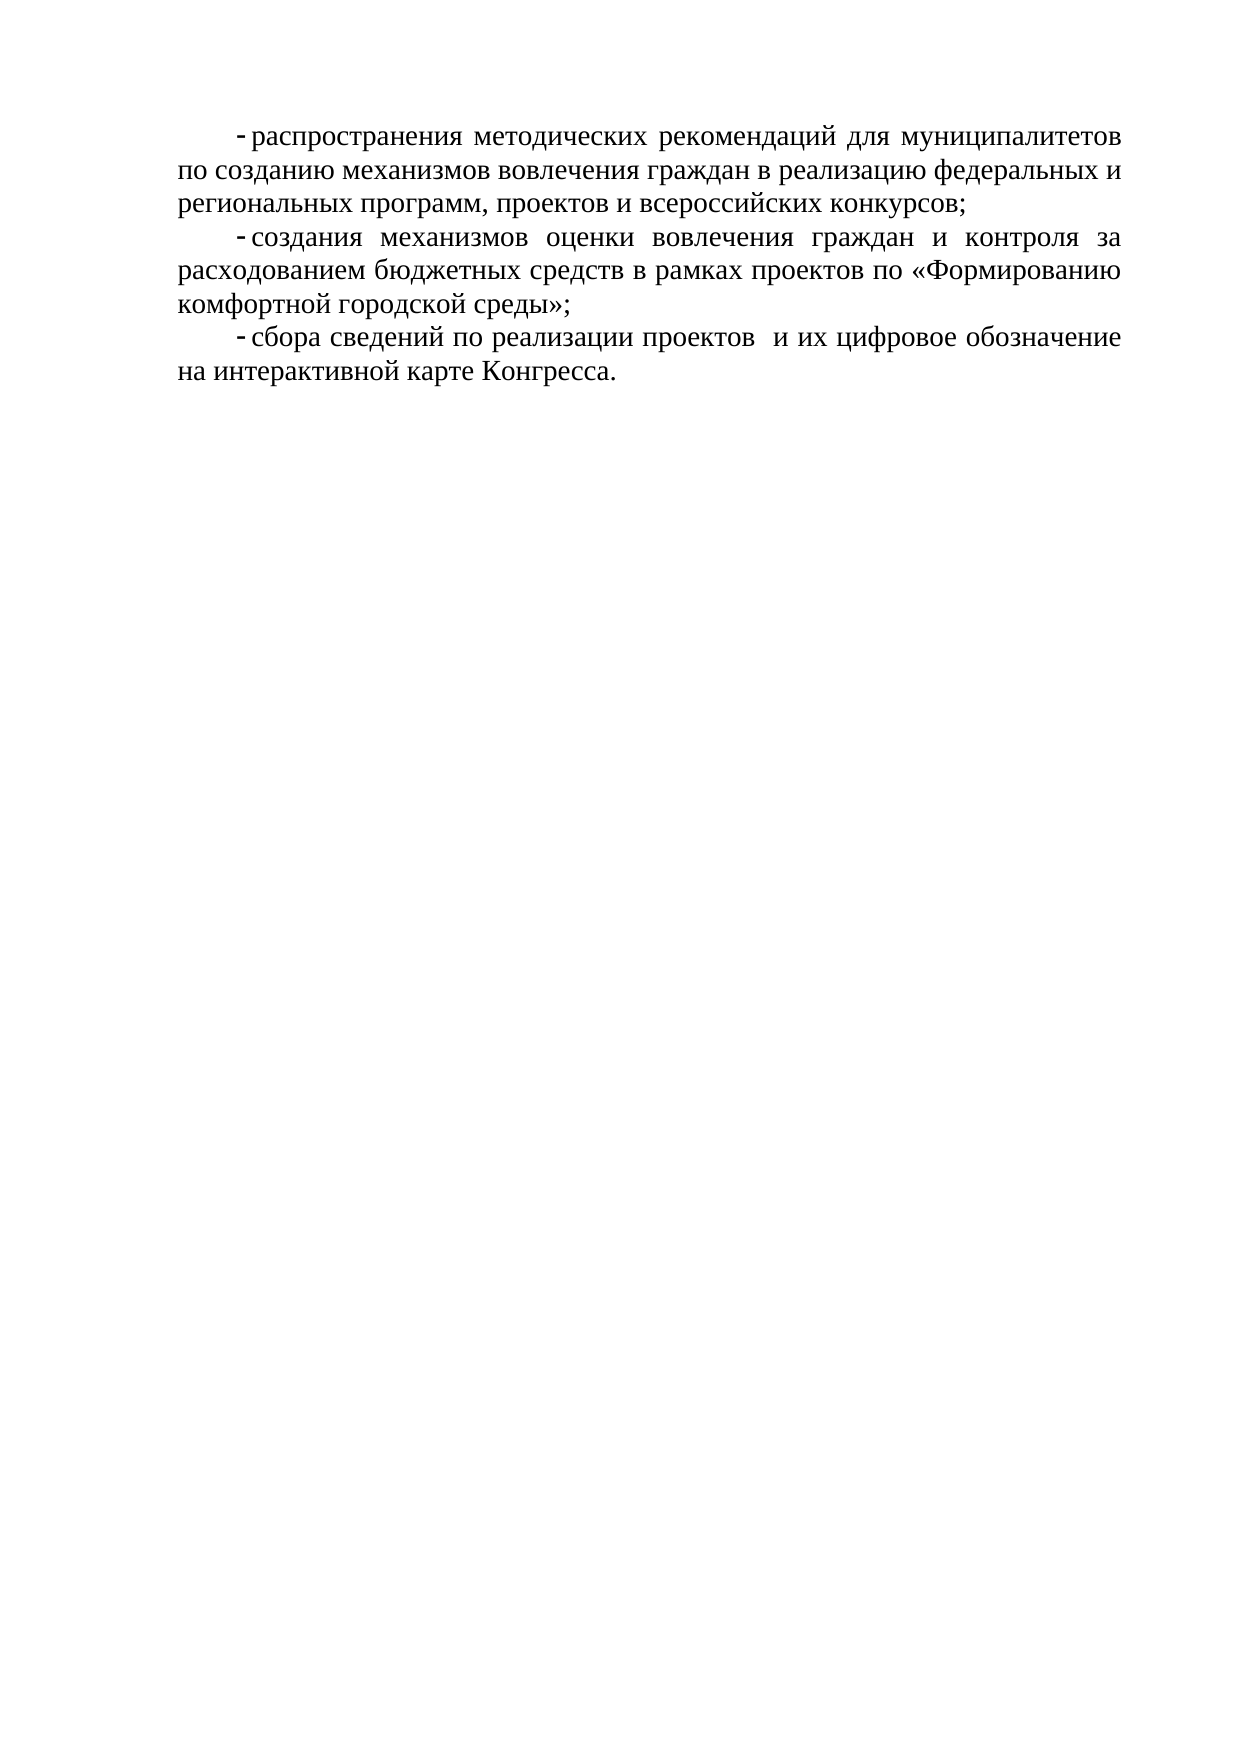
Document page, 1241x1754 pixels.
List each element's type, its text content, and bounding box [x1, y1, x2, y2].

list распространения методических рекомендаций для муниципалитетов по созданию механизмов вовлечения граждан в реализацию федеральных и региональных программ, проектов и всероссийских конкурсов; [177, 118, 1122, 219]
list сбора сведений по реализации проектов и их цифровое обозначение на интерактивной карте Конгресса. [177, 319, 1122, 387]
list создания механизмов оценки вовлечения граждан и контроля за расходованием бюджетных средств в рамках проектов по «Формированию комфортной городской среды»; [177, 219, 1122, 319]
